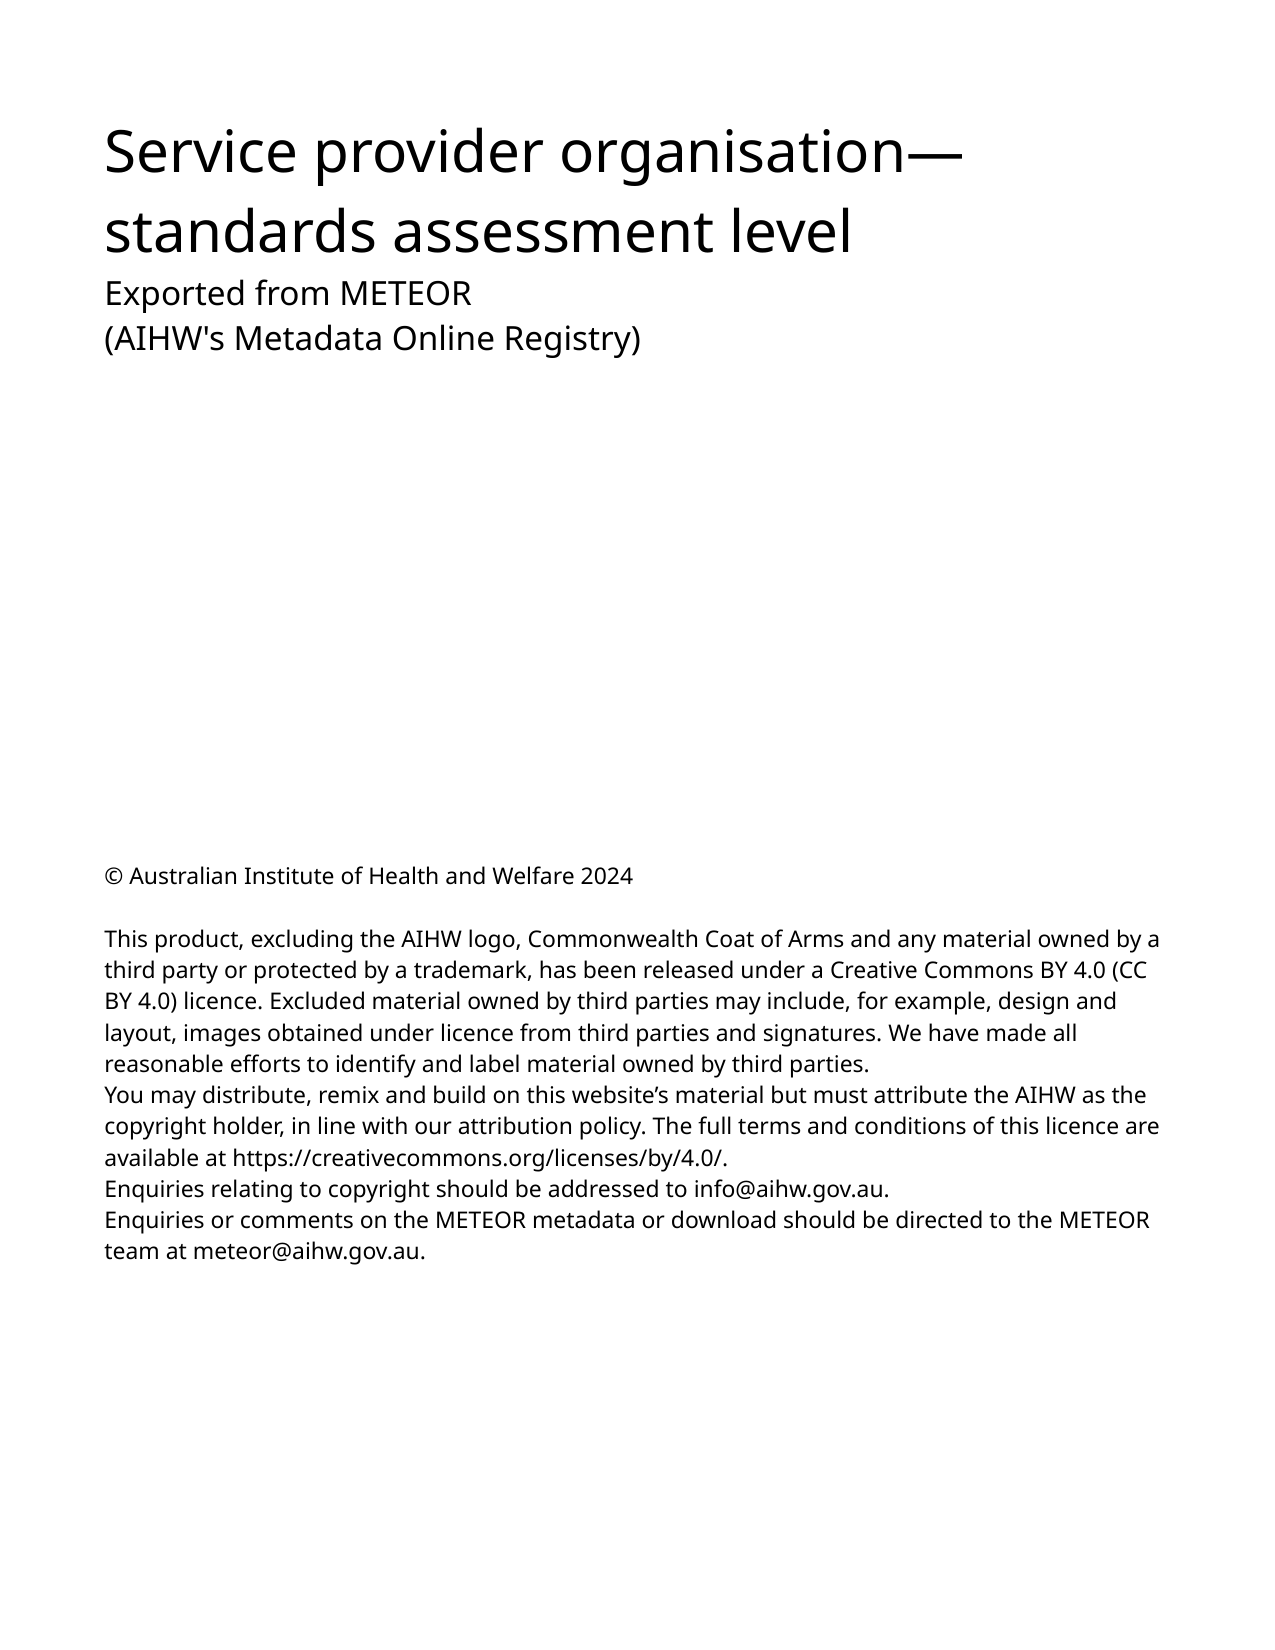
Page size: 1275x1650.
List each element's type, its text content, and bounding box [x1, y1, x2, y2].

title Service provider organisation—standards assessment level [104, 110, 1171, 269]
subtitle (AIHW's Metadata Online Registry) [104, 315, 1171, 360]
subtitle Exported from METEOR [104, 269, 1171, 315]
text You may distribute, remix and build on this website’s material but must attribute the AIHW as the copyright holder, in line with our attribution policy. The full terms and conditions of this licence are available at https://creativecommons.org/licenses/by/4.0/. [104, 1079, 1171, 1173]
text Enquiries relating to copyright should be addressed to info@aihw.gov.au. [104, 1173, 1171, 1204]
text © Australian Institute of Health and Welfare 2024 [104, 860, 1171, 891]
text This product, excluding the AIHW logo, Commonwealth Coat of Arms and any material owned by a third party or protected by a trademark, has been released under a Creative Commons BY 4.0 (CC BY 4.0) licence. Excluded material owned by third parties may include, for example, design and layout, images obtained under licence from third parties and signatures. We have made all reasonable efforts to identify and label material owned by third parties. [104, 923, 1171, 1079]
text Enquiries or comments on the METEOR metadata or download should be directed to the METEOR team at meteor@aihw.gov.au. [104, 1204, 1171, 1266]
